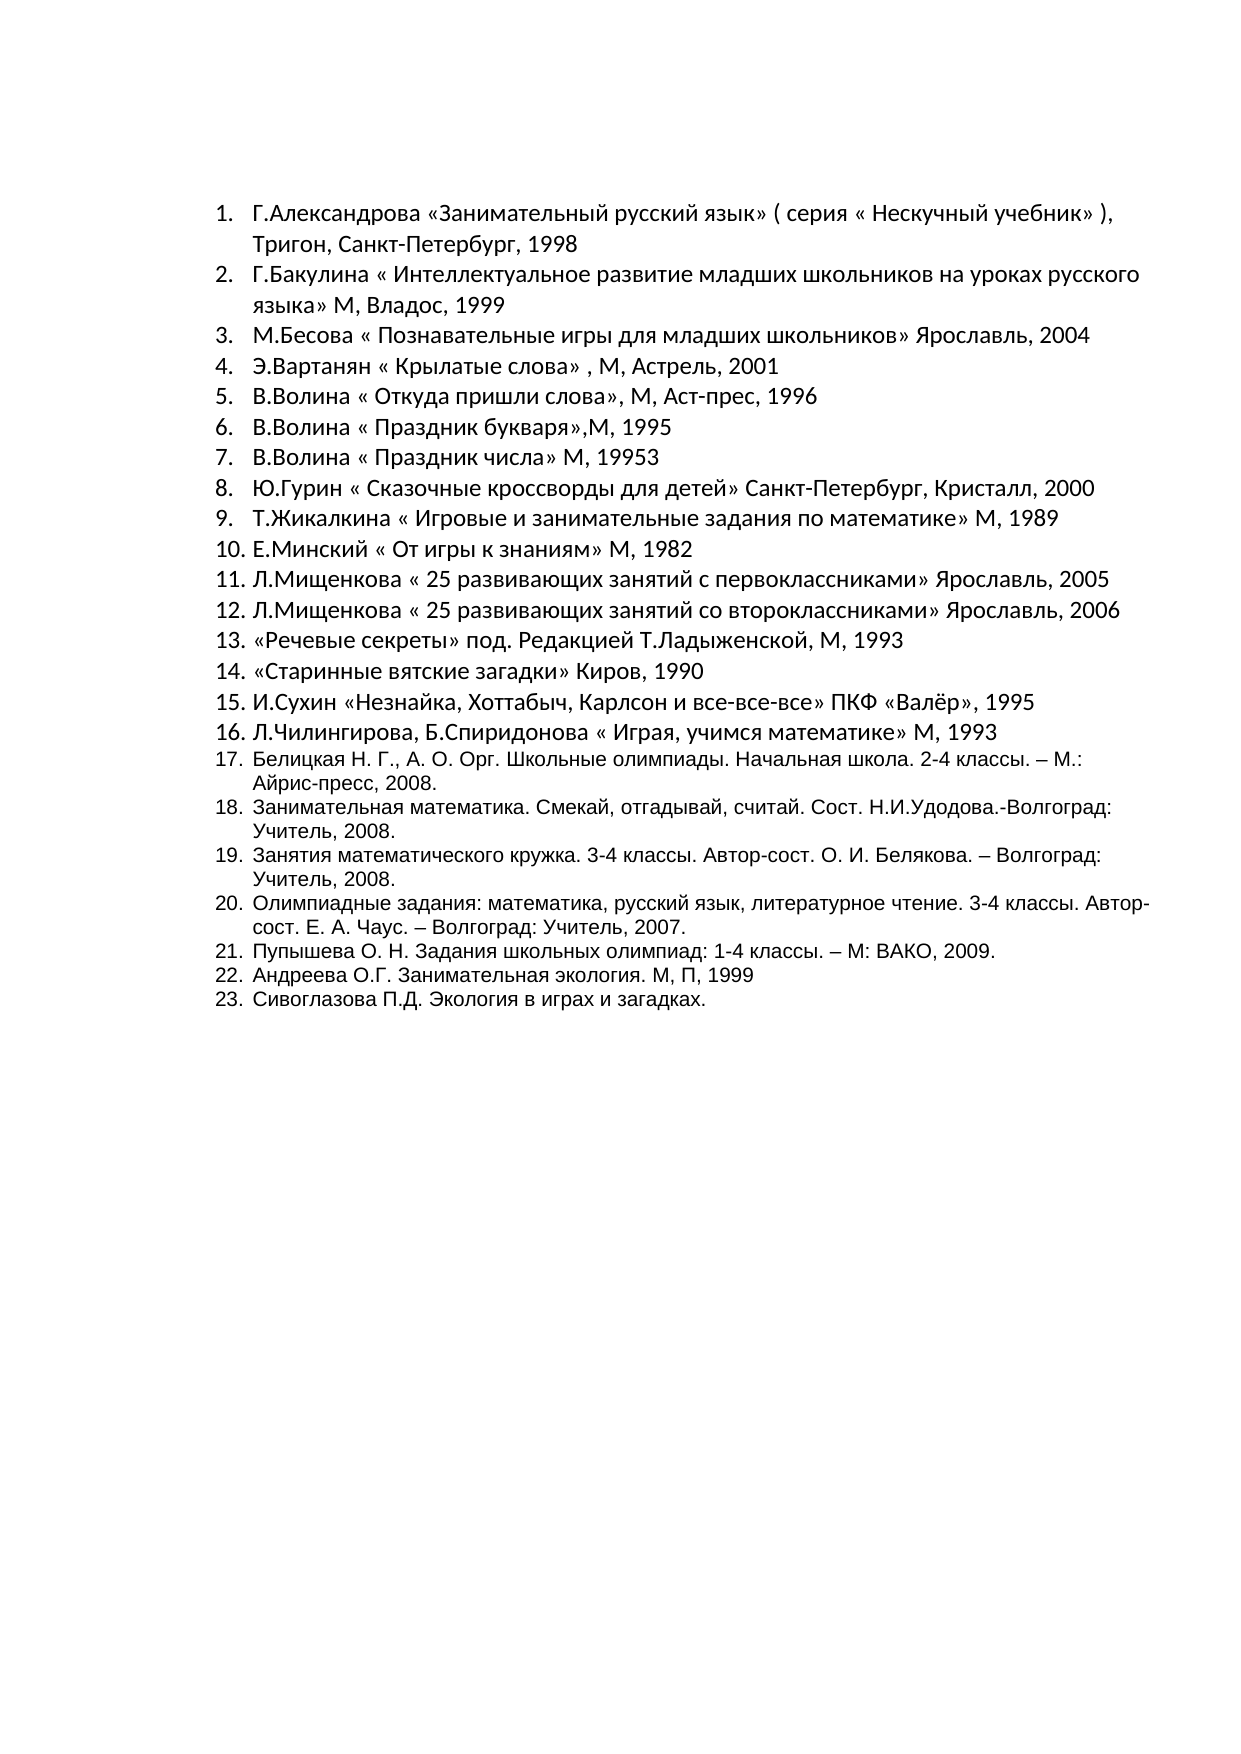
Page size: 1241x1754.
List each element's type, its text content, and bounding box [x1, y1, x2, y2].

list «Речевые секреты» под. Редакцией Т.Ладыженской, М, 1993 [215, 625, 1152, 655]
list Пупышева О. Н. Задания школьных олимпиад: 1-4 классы. – М: ВАКО, 2009. [215, 938, 1152, 962]
list Занятия математического кружка. 3-4 классы. Автор-сост. О. И. Белякова. – Волгоград: Учитель, 2008. [215, 843, 1152, 891]
list Т.Жикалкина « Игровые и занимательные задания по математике» М, 1989 [215, 503, 1152, 533]
list В.Волина « Откуда пришли слова», М, Аст-прес, 1996 [215, 381, 1152, 411]
list В.Волина « Праздник букваря»,М, 1995 [215, 411, 1152, 442]
list Л.Мищенкова « 25 развивающих занятий со второклассниками» Ярославль, 2006 [215, 594, 1152, 625]
list «Старинные вятские загадки» Киров, 1990 [215, 655, 1152, 686]
list Э.Вартанян « Крылатые слова» , М, Астрель, 2001 [215, 350, 1152, 381]
list Олимпиадные задания: математика, русский язык, литературное чтение. 3-4 классы. Автор-сост. Е. А. Чаус. – Волгоград: Учитель, 2007. [215, 891, 1152, 938]
list Г.Александрова «Занимательный русский язык» ( серия « Нескучный учебник» ), Тригон, Санкт-Петербург, 1998 [215, 197, 1152, 258]
list Сивоглазова П.Д. Экология в играх и загадках. [215, 986, 1152, 1010]
list Г.Бакулина « Интеллектуальное развитие младших школьников на уроках русского языка» М, Владос, 1999 [215, 258, 1152, 319]
list Белицкая Н. Г., А. О. Орг. Школьные олимпиады. Начальная школа. 2-4 классы. – М.: Айрис-пресс, 2008. [215, 747, 1152, 795]
list Занимательная математика. Смекай, отгадывай, считай. Сост. Н.И.Удодова.-Волгоград: Учитель, 2008. [215, 795, 1152, 843]
list М.Бесова « Познавательные игры для младших школьников» Ярославль, 2004 [215, 319, 1152, 350]
list Л.Мищенкова « 25 развивающих занятий с первоклассниками» Ярославль, 2005 [215, 564, 1152, 594]
list Ю.Гурин « Сказочные кроссворды для детей» Санкт-Петербург, Кристалл, 2000 [215, 472, 1152, 503]
list И.Сухин «Незнайка, Хоттабыч, Карлсон и все-все-все» ПКФ «Валёр», 1995 [215, 686, 1152, 716]
list Л.Чилингирова, Б.Спиридонова « Играя, учимся математике» М, 1993 [215, 716, 1152, 747]
list Е.Минский « От игры к знаниям» М, 1982 [215, 533, 1152, 564]
list В.Волина « Праздник числа» М, 19953 [215, 442, 1152, 472]
list Андреева О.Г. Занимательная экология. М, П, 1999 [215, 962, 1152, 986]
